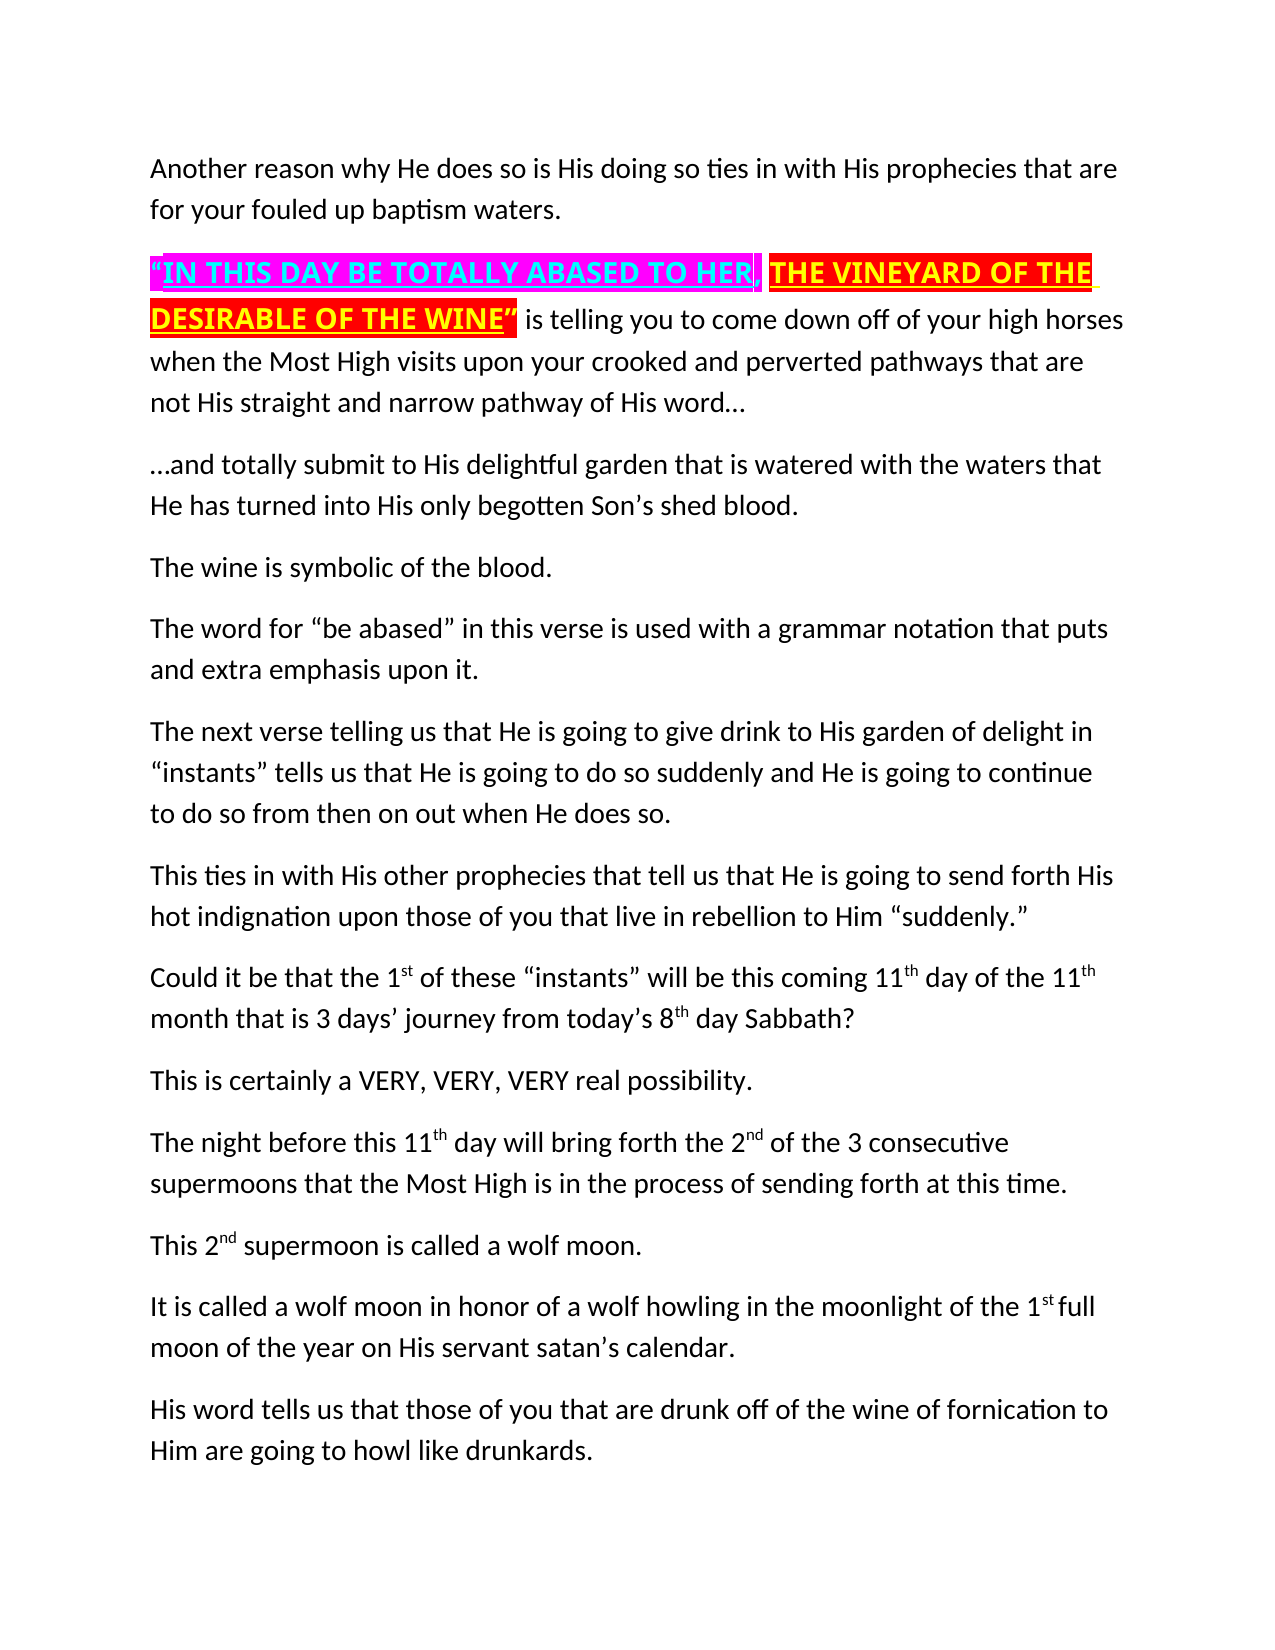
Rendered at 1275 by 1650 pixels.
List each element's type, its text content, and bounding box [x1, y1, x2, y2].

text His word tells us that those of you that are drunk off of the wine of fornication to Him are going to howl like drunkards. [150, 1391, 1125, 1468]
text The word for “be abased” in this verse is used with a grammar notation that puts and extra emphasis upon it. [150, 611, 1125, 687]
text The next verse telling us that He is going to give drink to His garden of delight in “instants” tells us that He is going to do so suddenly and He is going to continue to do so from then on out when He does so. [150, 713, 1125, 831]
text “IN THIS DAY BE TOTALLY ABASED TO HER, THE VINEYARD OF THE DESIRABLE OF THE WINE” is telling you to come down off of your high horses when the Most High visits upon your crooked and perverted pathways that are not His straight and narrow pathway of His word… [150, 253, 1125, 420]
text Another reason why He does so is His doing so ties in with His prophecies that are for your fouled up baptism waters. [150, 150, 1125, 227]
text …and totally submit to His delightful garden that is watered with the waters that He has turned into His only begotten Son’s shed blood. [150, 446, 1125, 523]
text Could it be that the 1st of these “instants” will be this coming 11th day of the 11th month that is 3 days’ journey from today’s 8th day Sabbath? [150, 959, 1125, 1036]
text This ties in with His other prophecies that tell us that He is going to send forth His hot indignation upon those of you that live in rebellion to Him “suddenly.” [150, 857, 1125, 933]
text The wine is symbolic of the blood. [150, 549, 1125, 584]
text The night before this 11th day will bring forth the 2nd of the 3 consecutive supermoons that the Most High is in the process of sending forth at this time. [150, 1124, 1125, 1201]
text It is called a wolf moon in honor of a wolf howling in the moonlight of the 1st full moon of the year on His servant satan’s calendar. [150, 1288, 1125, 1365]
text This 2nd supermoon is called a wolf moon. [150, 1227, 1125, 1262]
text This is certainly a VERY, VERY, VERY real possibility. [150, 1062, 1125, 1098]
